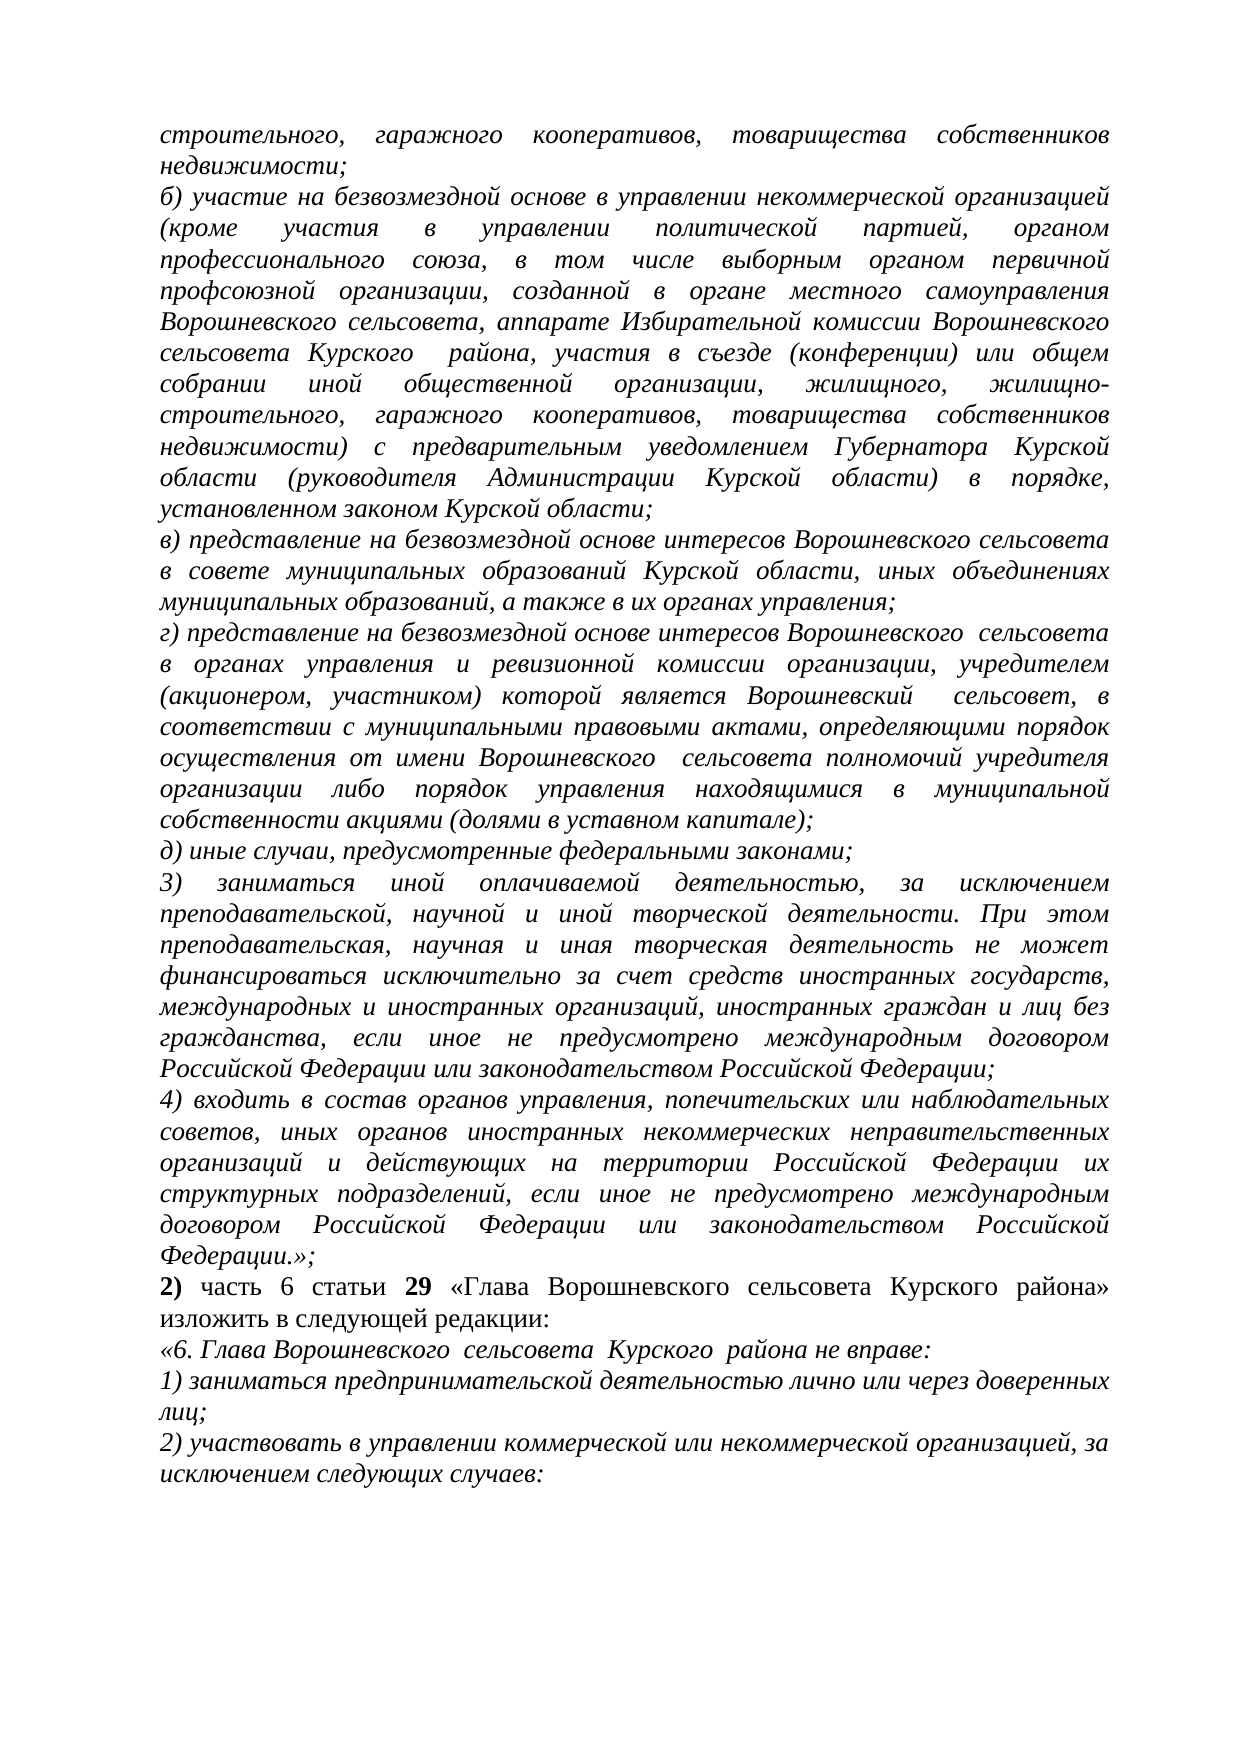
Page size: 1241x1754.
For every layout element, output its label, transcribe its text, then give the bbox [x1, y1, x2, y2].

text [159, 118, 1110, 180]
text д) иные случаи, предусмотренные федеральными законами; [159, 834, 1110, 866]
text г) представление на безвозмездной основе интересов Ворошневского сельсовета в органах управления и ревизионной комиссии организации, учредителем (акционером, участником) которой является Ворошневский сельсовет, в соответствии с муниципальными правовыми актами, определяющими порядок осуществления от имени Ворошневского сельсовета полномочий учредителя организации либо порядок управления находящимися в муниципальной собственности акциями (долями в уставном капитале); [159, 616, 1110, 834]
text 1) заниматься предпринимательской деятельностью лично или через доверенных лиц; [159, 1364, 1110, 1426]
text б) участие на безвозмездной основе в управлении некоммерческой организацией (кроме участия в управлении политической партией, органом профессионального союза, в том числе выборным органом первичной профсоюзной организации, созданной в органе местного самоуправления Ворошневского сельсовета, аппарате Избирательной комиссии Ворошневского сельсовета Курского района, участия в съезде (конференции) или общем собрании иной общественной организации, жилищного, жилищно-строительного, гаражного кооперативов, товарищества собственников недвижимости) с предварительным уведомлением Губернатора Курской области (руководителя Администрации Курской области) в порядке, установленном законом Курской области; [159, 180, 1110, 523]
text 2) участвовать в управлении коммерческой или некоммерческой организацией, за исключением следующих случаев: [159, 1426, 1110, 1488]
text 2) часть 6 статьи 29 «Глава Ворошневского сельсовета Курского района» изложить в следующей редакции: [159, 1271, 1110, 1333]
text «6. Глава Ворошневского сельсовета Курского района не вправе: [159, 1333, 1110, 1364]
text в) представление на безвозмездной основе интересов Ворошневского сельсовета в совете муниципальных образований Курской области, иных объединениях муниципальных образований, а также в их органах управления; [159, 523, 1110, 616]
text 3) заниматься иной оплачиваемой деятельностью, за исключением преподавательской, научной и иной творческой деятельности. При этом преподавательская, научная и иная творческая деятельность не может финансироваться исключительно за счет средств иностранных государств, международных и иностранных организаций, иностранных граждан и лиц без гражданства, если иное не предусмотрено международным договором Российской Федерации или законодательством Российской Федерации; [159, 866, 1110, 1084]
text 4) входить в состав органов управления, попечительских или наблюдательных советов, иных органов иностранных некоммерческих неправительственных организаций и действующих на территории Российской Федерации их структурных подразделений, если иное не предусмотрено международным договором Российской Федерации или законодательством Российской Федерации.»; [159, 1084, 1110, 1271]
